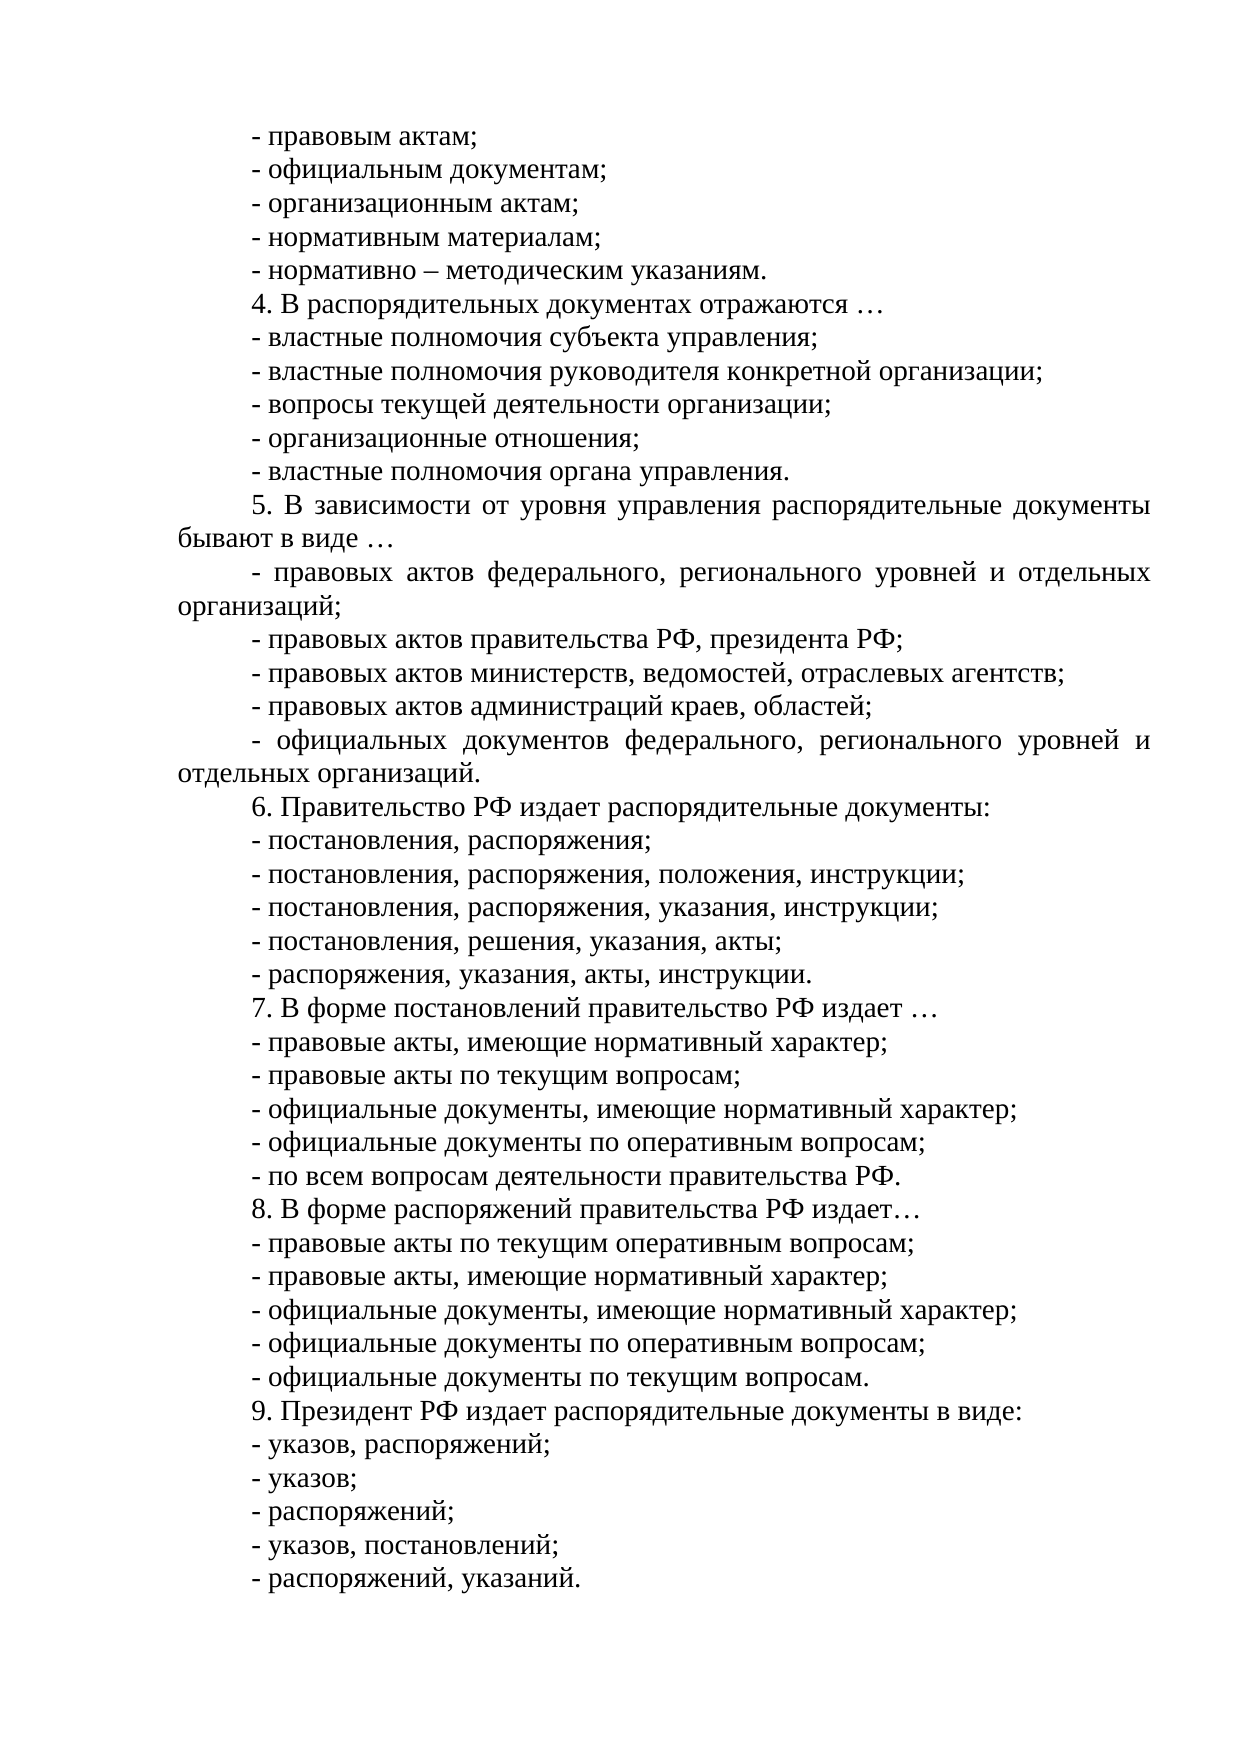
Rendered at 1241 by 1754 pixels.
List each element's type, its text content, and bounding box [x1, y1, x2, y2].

text 7. В форме постановлений правительство РФ издает … [177, 990, 1152, 1024]
text - официальных документов федерального, регионального уровней и отдельных организаций. [177, 722, 1152, 789]
text - указов, постановлений; [177, 1527, 1152, 1560]
text - постановления, распоряжения; [177, 822, 1152, 856]
text 5. В зависимости от уровня управления распорядительные документы бывают в виде … [177, 487, 1152, 554]
text - правовых актов администраций краев, областей; [177, 688, 1152, 722]
text - постановления, распоряжения, указания, инструкции; [177, 889, 1152, 923]
text 6. Правительство РФ издает распорядительные документы: [177, 789, 1152, 822]
text - правовых актов правительства РФ, президента РФ; [177, 621, 1152, 655]
text - указов, распоряжений; [177, 1426, 1152, 1460]
text - властные полномочия субъекта управления; [177, 319, 1152, 353]
text - правовые акты по текущим оперативным вопросам; [177, 1225, 1152, 1258]
text - официальные документы по оперативным вопросам; [177, 1124, 1152, 1158]
text - по всем вопросам деятельности правительства РФ. [177, 1158, 1152, 1191]
text - нормативно – методическим указаниям. [177, 252, 1152, 286]
text - распоряжений; [177, 1493, 1152, 1527]
text - властные полномочия органа управления. [177, 453, 1152, 487]
text - правовые акты, имеющие нормативный характер; [177, 1024, 1152, 1057]
text - постановления, решения, указания, акты; [177, 923, 1152, 957]
text - правовые акты по текущим вопросам; [177, 1057, 1152, 1091]
text - постановления, распоряжения, положения, инструкции; [177, 856, 1152, 889]
text - указов; [177, 1460, 1152, 1493]
text - правовым актам; [177, 118, 1152, 152]
text - правовых актов федерального, регионального уровней и отдельных организаций; [177, 554, 1152, 621]
text - официальные документы по оперативным вопросам; [177, 1326, 1152, 1359]
text - вопросы текущей деятельности организации; [177, 386, 1152, 420]
text 9. Президент РФ издает распорядительные документы в виде: [177, 1393, 1152, 1426]
text - организационные отношения; [177, 420, 1152, 453]
text - официальные документы, имеющие нормативный характер; [177, 1091, 1152, 1124]
text - официальные документы, имеющие нормативный характер; [177, 1292, 1152, 1326]
text - правовых актов министерств, ведомостей, отраслевых агентств; [177, 655, 1152, 688]
text - официальные документы по текущим вопросам. [177, 1359, 1152, 1393]
text 8. В форме распоряжений правительства РФ издает… [177, 1191, 1152, 1225]
text - правовые акты, имеющие нормативный характер; [177, 1258, 1152, 1292]
text 4. В распорядительных документах отражаются … [177, 286, 1152, 319]
text - распоряжения, указания, акты, инструкции. [177, 957, 1152, 990]
text - официальным документам; [177, 152, 1152, 185]
text - распоряжений, указаний. [177, 1560, 1152, 1594]
text - нормативным материалам; [177, 219, 1152, 252]
text - властные полномочия руководителя конкретной организации; [177, 353, 1152, 386]
text - организационным актам; [177, 185, 1152, 219]
